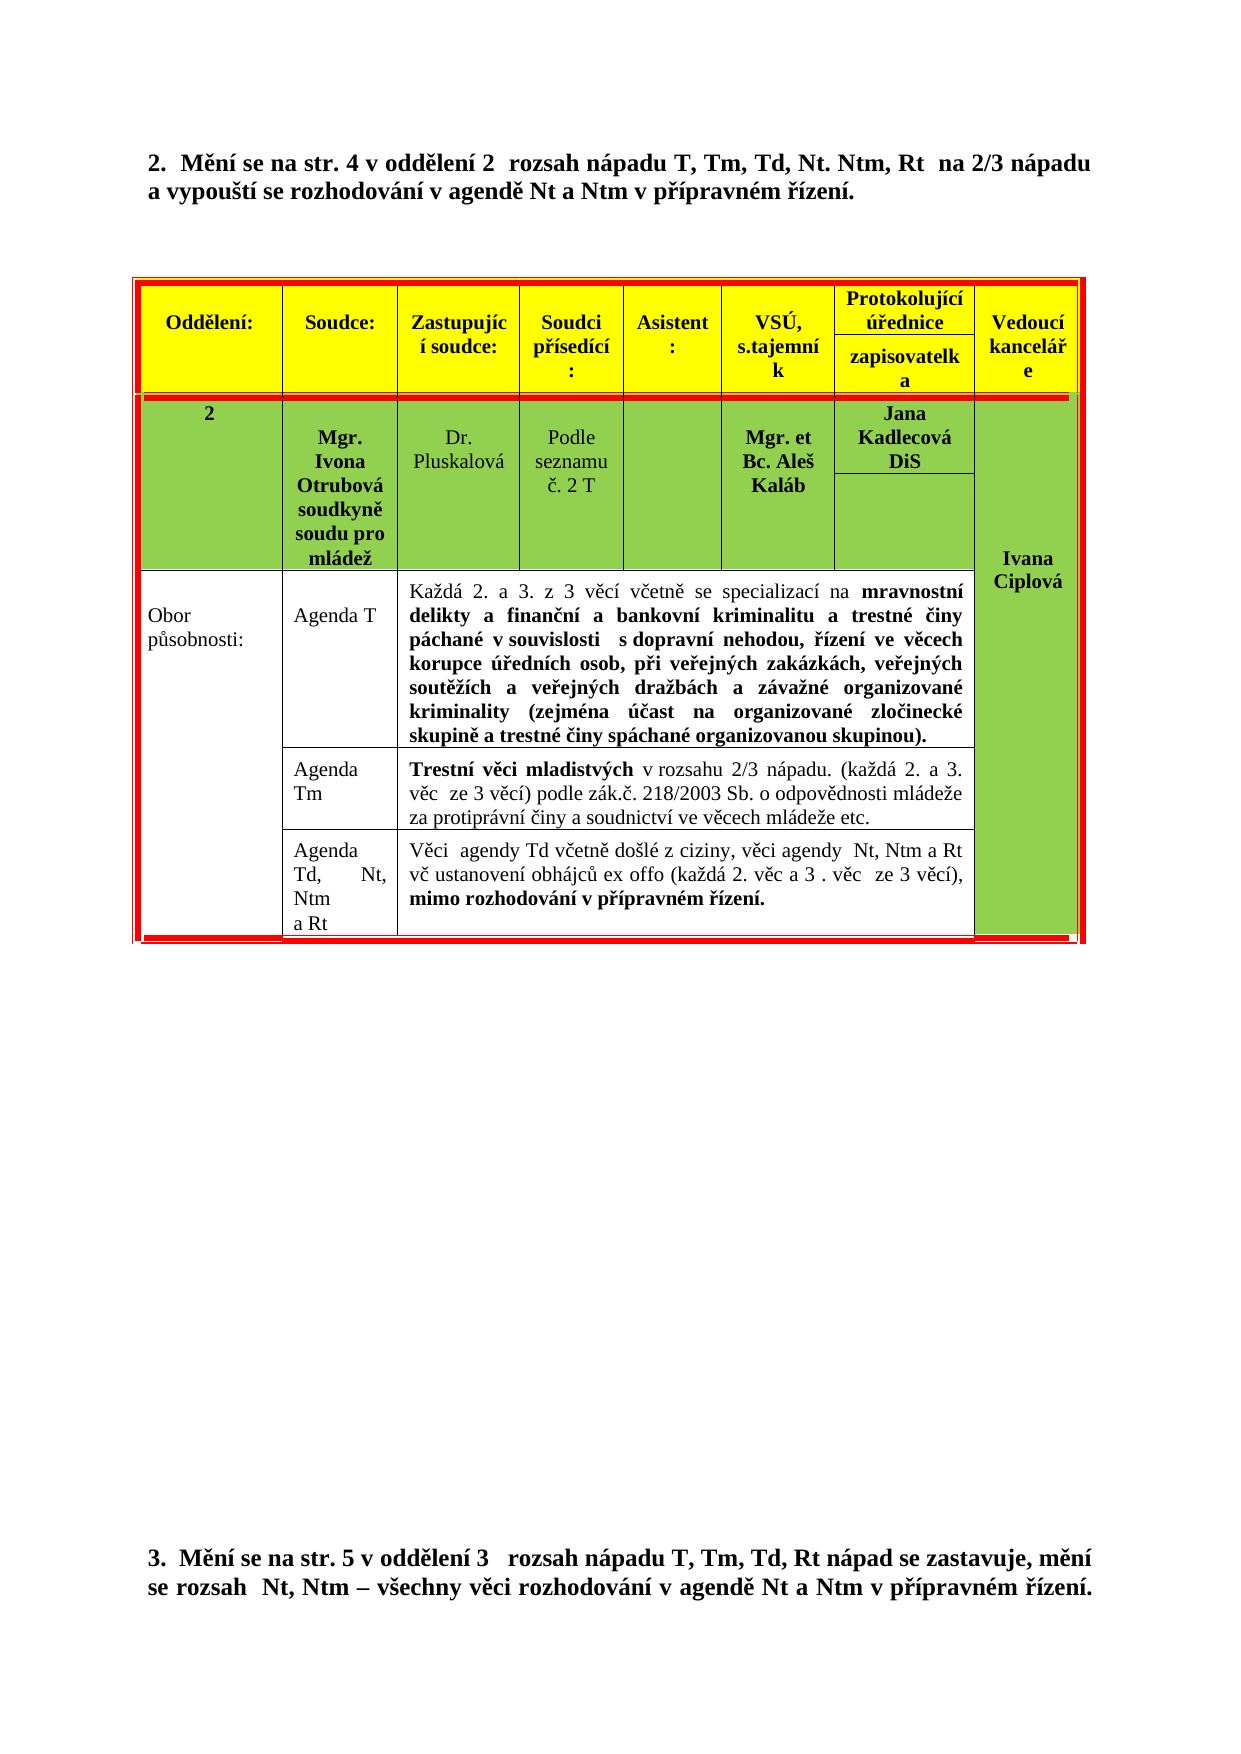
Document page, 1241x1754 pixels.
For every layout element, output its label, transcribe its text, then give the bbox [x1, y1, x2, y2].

table_cell 2 [136, 392, 282, 569]
table_cell zapisovatelka [835, 335, 974, 392]
table_header Vedoucí kanceláře [975, 286, 1077, 392]
table_cell [835, 474, 974, 569]
table_cell Trestní věci mladistvých v rozsahu 2/3 nápadu. (každá 2. a 3. věc ze 3 věcí) podle zák.č. 218/2003 Sb. o odpovědnosti mládeže za protiprávní činy a soudnictví ve věcech mládeže etc. [398, 748, 974, 829]
table_cell Dr. Pluskalová [398, 401, 519, 569]
table_cell Agenda T [283, 571, 397, 747]
table_cell Podle seznamu č. 2 T [520, 401, 623, 569]
table_cell Agenda Td, Nt, Ntm a Rt [283, 830, 397, 934]
table_header Soudce: [283, 286, 397, 392]
table_cell Jana Kadlecová DiS [835, 401, 974, 473]
table_header Soudci přísedící: [520, 286, 623, 392]
table_header Zastupující soudce: [398, 286, 519, 392]
table_cell Mgr. Ivona Otrubová soudkyně soudu pro mládež [283, 401, 397, 569]
table_cell Ivana Ciplová [975, 392, 1080, 934]
table_cell [624, 401, 721, 569]
title 2. Mění se na str. 4 v oddělení 2 rozsah nápadu T, Tm, Td, Nt. Ntm, Rt na 2/3 nápadu a vypouští se rozhodování v agendě Nt a Ntm v přípravném řízení. [148, 148, 1093, 205]
table_header Asistent: [624, 286, 721, 392]
table_cell Mgr. et Bc. Aleš Kaláb [722, 401, 834, 569]
table_header Protokolující úřednice [835, 286, 974, 334]
table_cell Obor působnosti: [141, 571, 282, 934]
table_header Oddělení: [141, 286, 282, 392]
table_cell Každá 2. a 3. z 3 věcí včetně se specializací na mravnostní delikty a finanční a bankovní kriminalitu a trestné činy páchané v souvislosti s dopravní nehodou, řízení ve věcech korupce úředních osob, při veřejných zakázkách, veřejných soutěžích a veřejných dražbách a závažné organizované kriminality (zejména účast na organizované zločinecké skupině a trestné činy spáchané organizovanou skupinou). [398, 571, 974, 747]
table_header VSÚ, s.tajemník [722, 286, 834, 392]
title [148, 1543, 1093, 1601]
table_cell Věci agendy Td včetně došlé z ciziny, věci agendy Nt, Ntm a Rt vč ustanovení obhájců ex offo (každá 2. věc a 3 . věc ze 3 věcí), mimo rozhodování v přípravném řízení. [398, 830, 974, 934]
table_cell Agenda Tm [283, 748, 397, 829]
